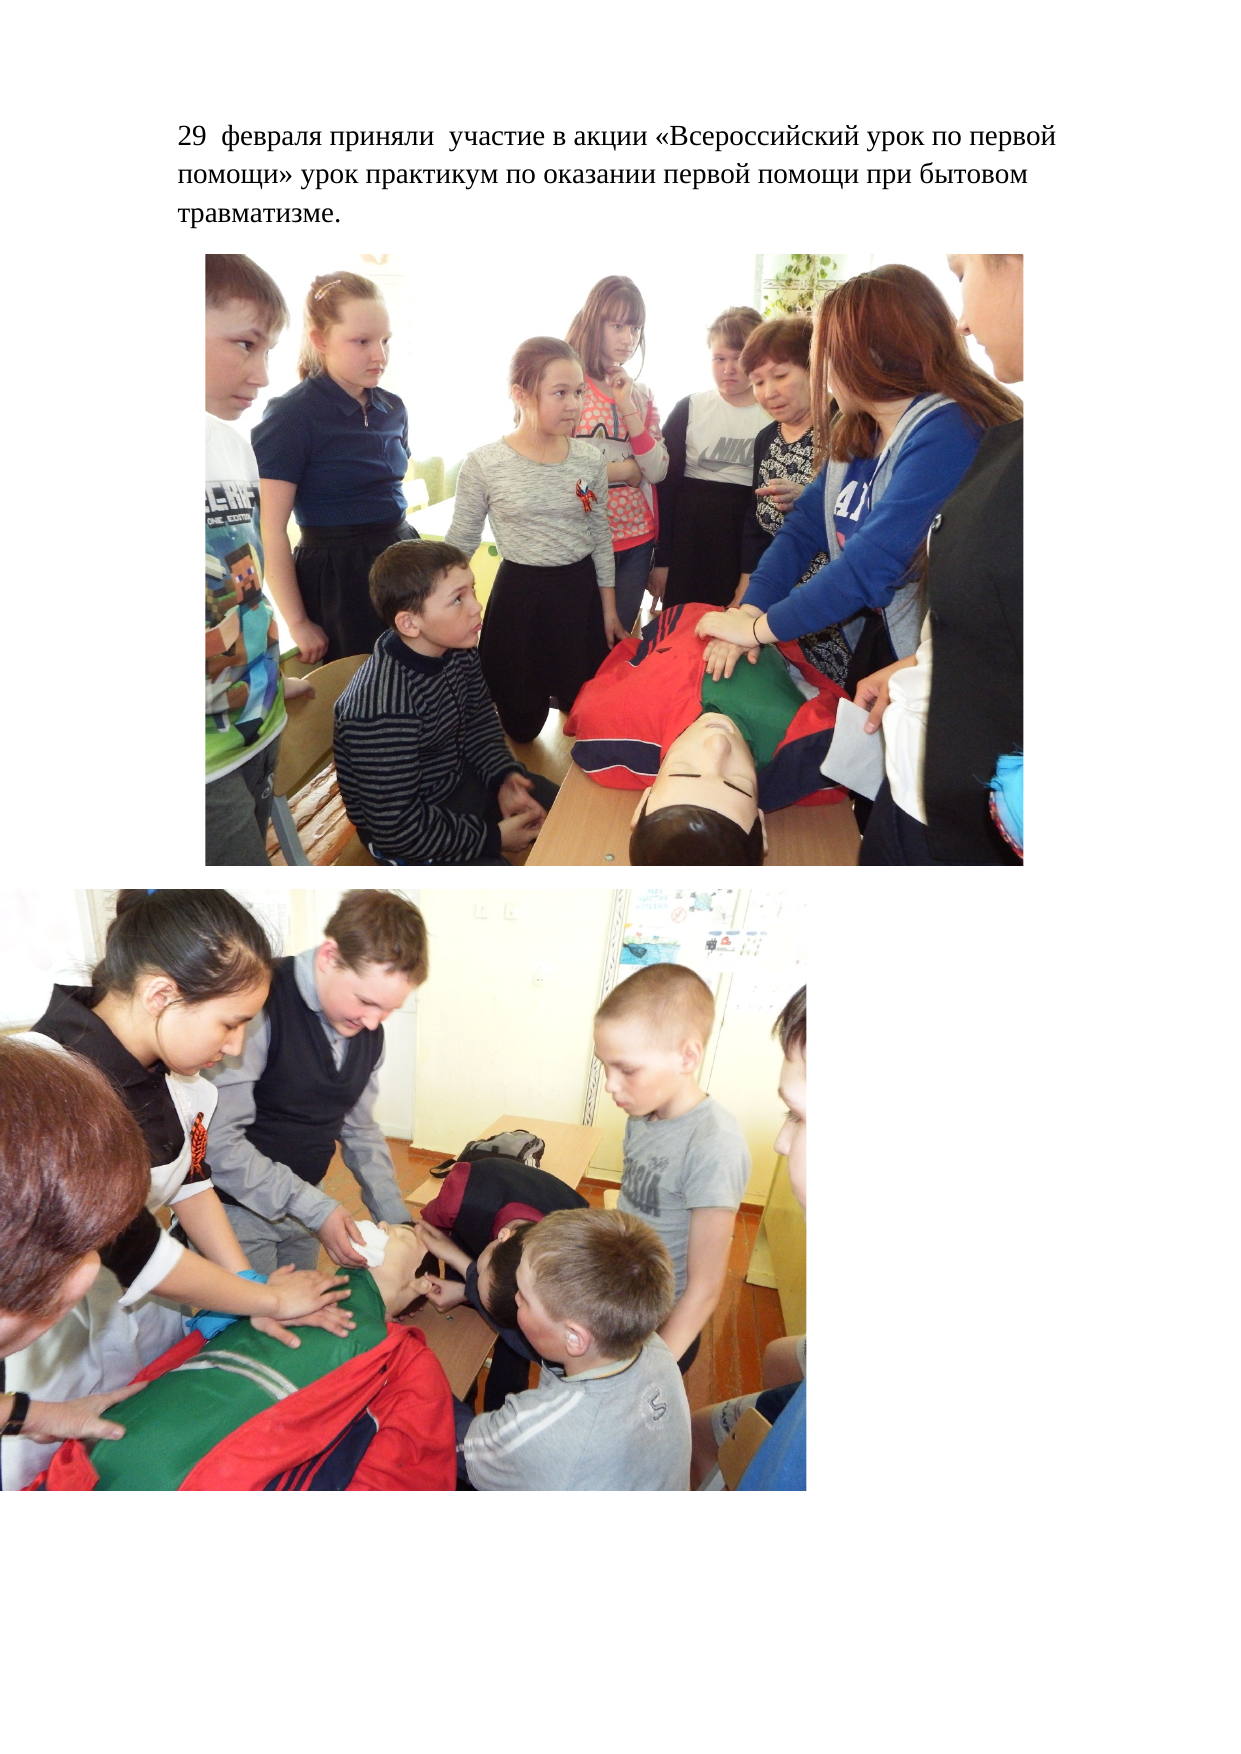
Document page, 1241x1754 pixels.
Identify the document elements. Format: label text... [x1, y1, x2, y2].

text 29 февраля приняли участие в акции «Всероссийский урок по первой помощи» урок практикум по оказании первой помощи при бытовом травматизме. [177, 118, 1152, 229]
picture [0, 889, 807, 1490]
picture [205, 254, 1024, 863]
